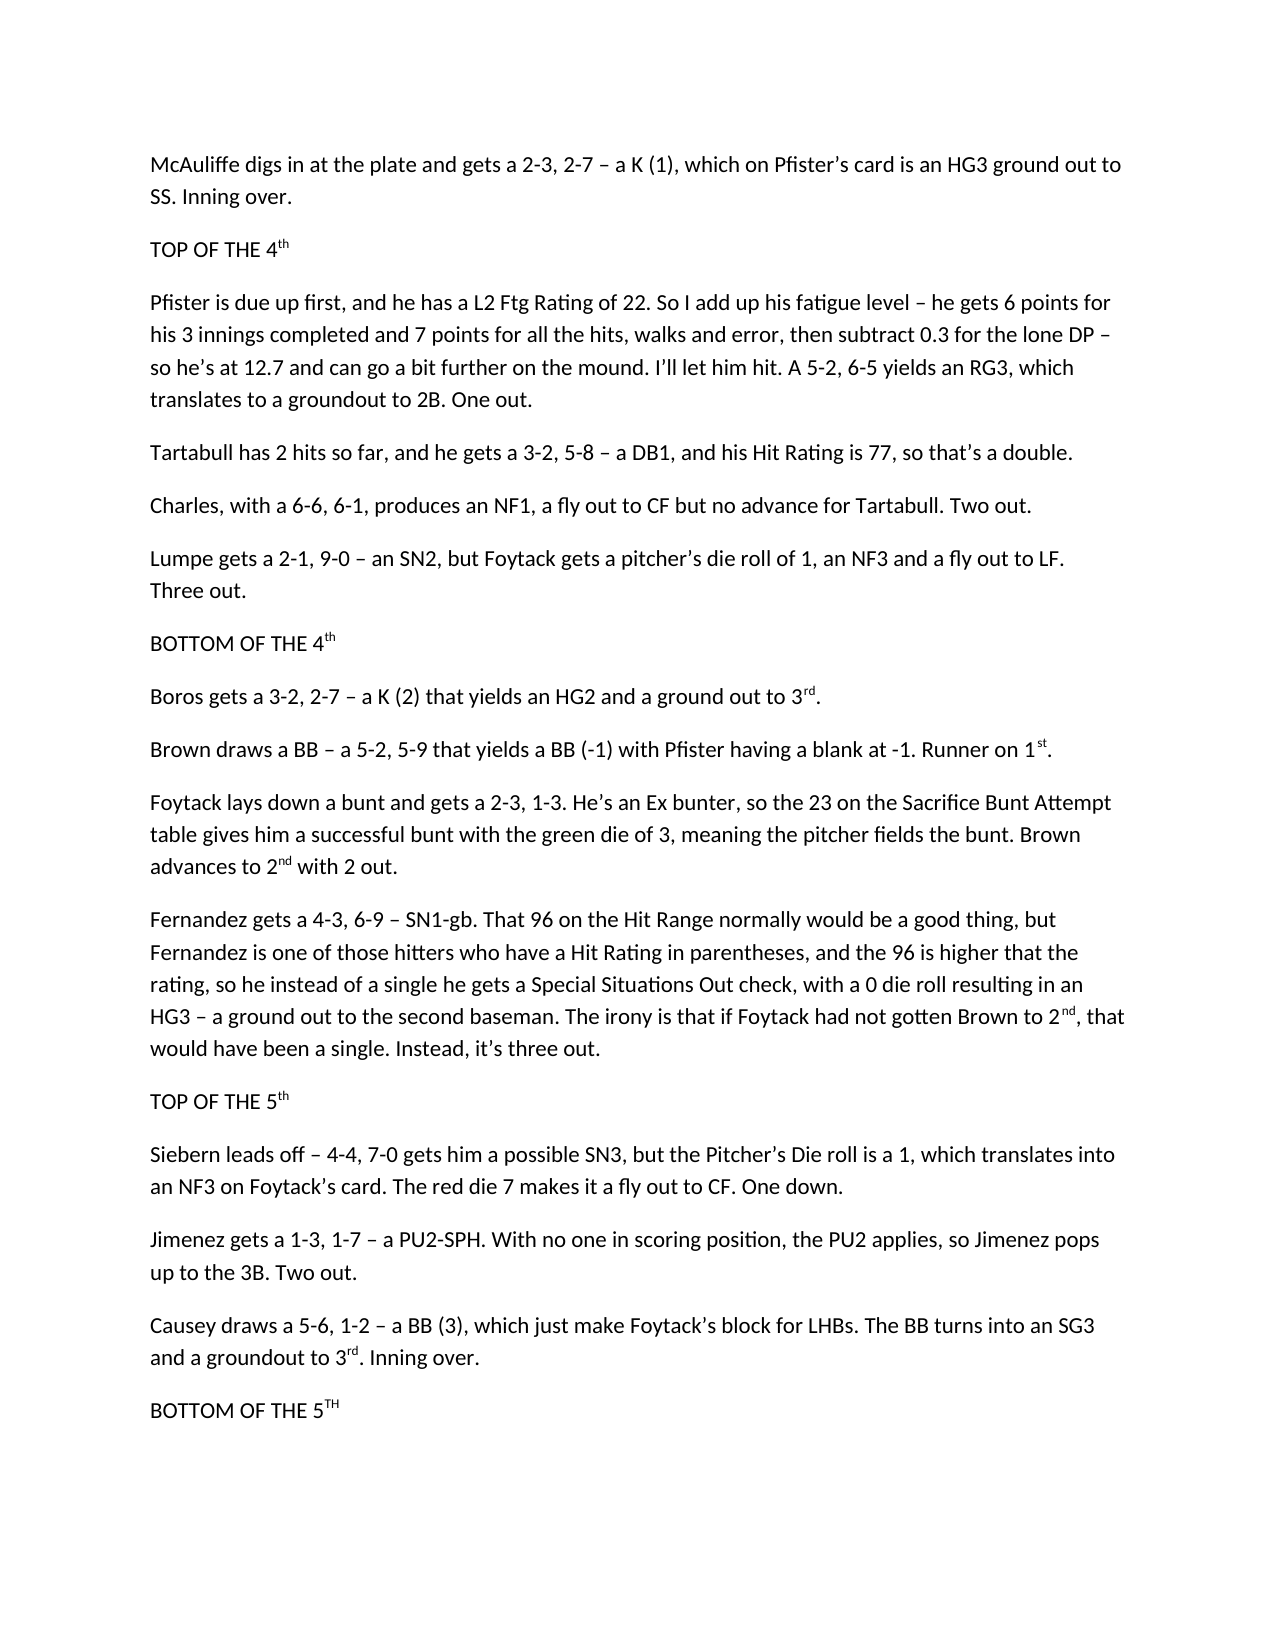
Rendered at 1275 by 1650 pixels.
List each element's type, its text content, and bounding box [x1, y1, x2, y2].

text Foytack lays down a bunt and gets a 2-3, 1-3. He’s an Ex bunter, so the 23 on the Sacrifice Bunt Attempt table gives him a successful bunt with the green die of 3, meaning the pitcher fields the bunt. Brown advances to 2nd with 2 out. [150, 788, 1125, 881]
text BOTTOM OF THE 5TH [150, 1396, 1125, 1424]
text Charles, with a 6-6, 6-1, produces an NF1, a fly out to CF but no advance for Tartabull. Two out. [150, 491, 1125, 519]
text McAuliffe digs in at the plate and gets a 2-3, 2-7 – a K (1), which on Pfister’s card is an HG3 ground out to SS. Inning over. [150, 150, 1125, 210]
text Tartabull has 2 hits so far, and he gets a 3-2, 5-8 – a DB1, and his Hit Rating is 77, so that’s a double. [150, 438, 1125, 466]
text TOP OF THE 5th [150, 1087, 1125, 1115]
text Boros gets a 3-2, 2-7 – a K (2) that yields an HG2 and a ground out to 3rd. [150, 682, 1125, 710]
text Lumpe gets a 2-1, 9-0 – an SN2, but Foytack gets a pitcher’s die roll of 1, an NF3 and a fly out to LF. Three out. [150, 544, 1125, 604]
text Fernandez gets a 4-3, 6-9 – SN1-gb. That 96 on the Hit Range normally would be a good thing, but Fernandez is one of those hitters who have a Hit Rating in parentheses, and the 96 is higher that the rating, so he instead of a single he gets a Special Situations Out check, with a 0 die roll resulting in an HG3 – a ground out to the second baseman. The irony is that if Foytack had not gotten Brown to 2nd, that would have been a single. Instead, it’s three out. [150, 906, 1125, 1062]
text Siebern leads off – 4-4, 7-0 gets him a possible SN3, but the Pitcher’s Die roll is a 1, which translates into an NF3 on Foytack’s card. The red die 7 makes it a fly out to CF. One down. [150, 1140, 1125, 1201]
text TOP OF THE 4th [150, 235, 1125, 263]
text Jimenez gets a 1-3, 1-7 – a PU2-SPH. With no one in scoring position, the PU2 applies, so Jimenez pops up to the 3B. Two out. [150, 1226, 1125, 1286]
text Pfister is due up first, and he has a L2 Ftg Rating of 22. So I add up his fatigue level – he gets 6 points for his 3 innings completed and 7 points for all the hits, walks and error, then subtract 0.3 for the lone DP – so he’s at 12.7 and can go a bit further on the mound. I’ll let him hit. A 5-2, 6-5 yields an RG3, which translates to a groundout to 2B. One out. [150, 288, 1125, 413]
text Brown draws a BB – a 5-2, 5-9 that yields a BB (-1) with Pfister having a blank at -1. Runner on 1st. [150, 735, 1125, 763]
text Causey draws a 5-6, 1-2 – a BB (3), which just make Foytack’s block for LHBs. The BB turns into an SG3 and a groundout to 3rd. Inning over. [150, 1311, 1125, 1371]
text BOTTOM OF THE 4th [150, 629, 1125, 657]
